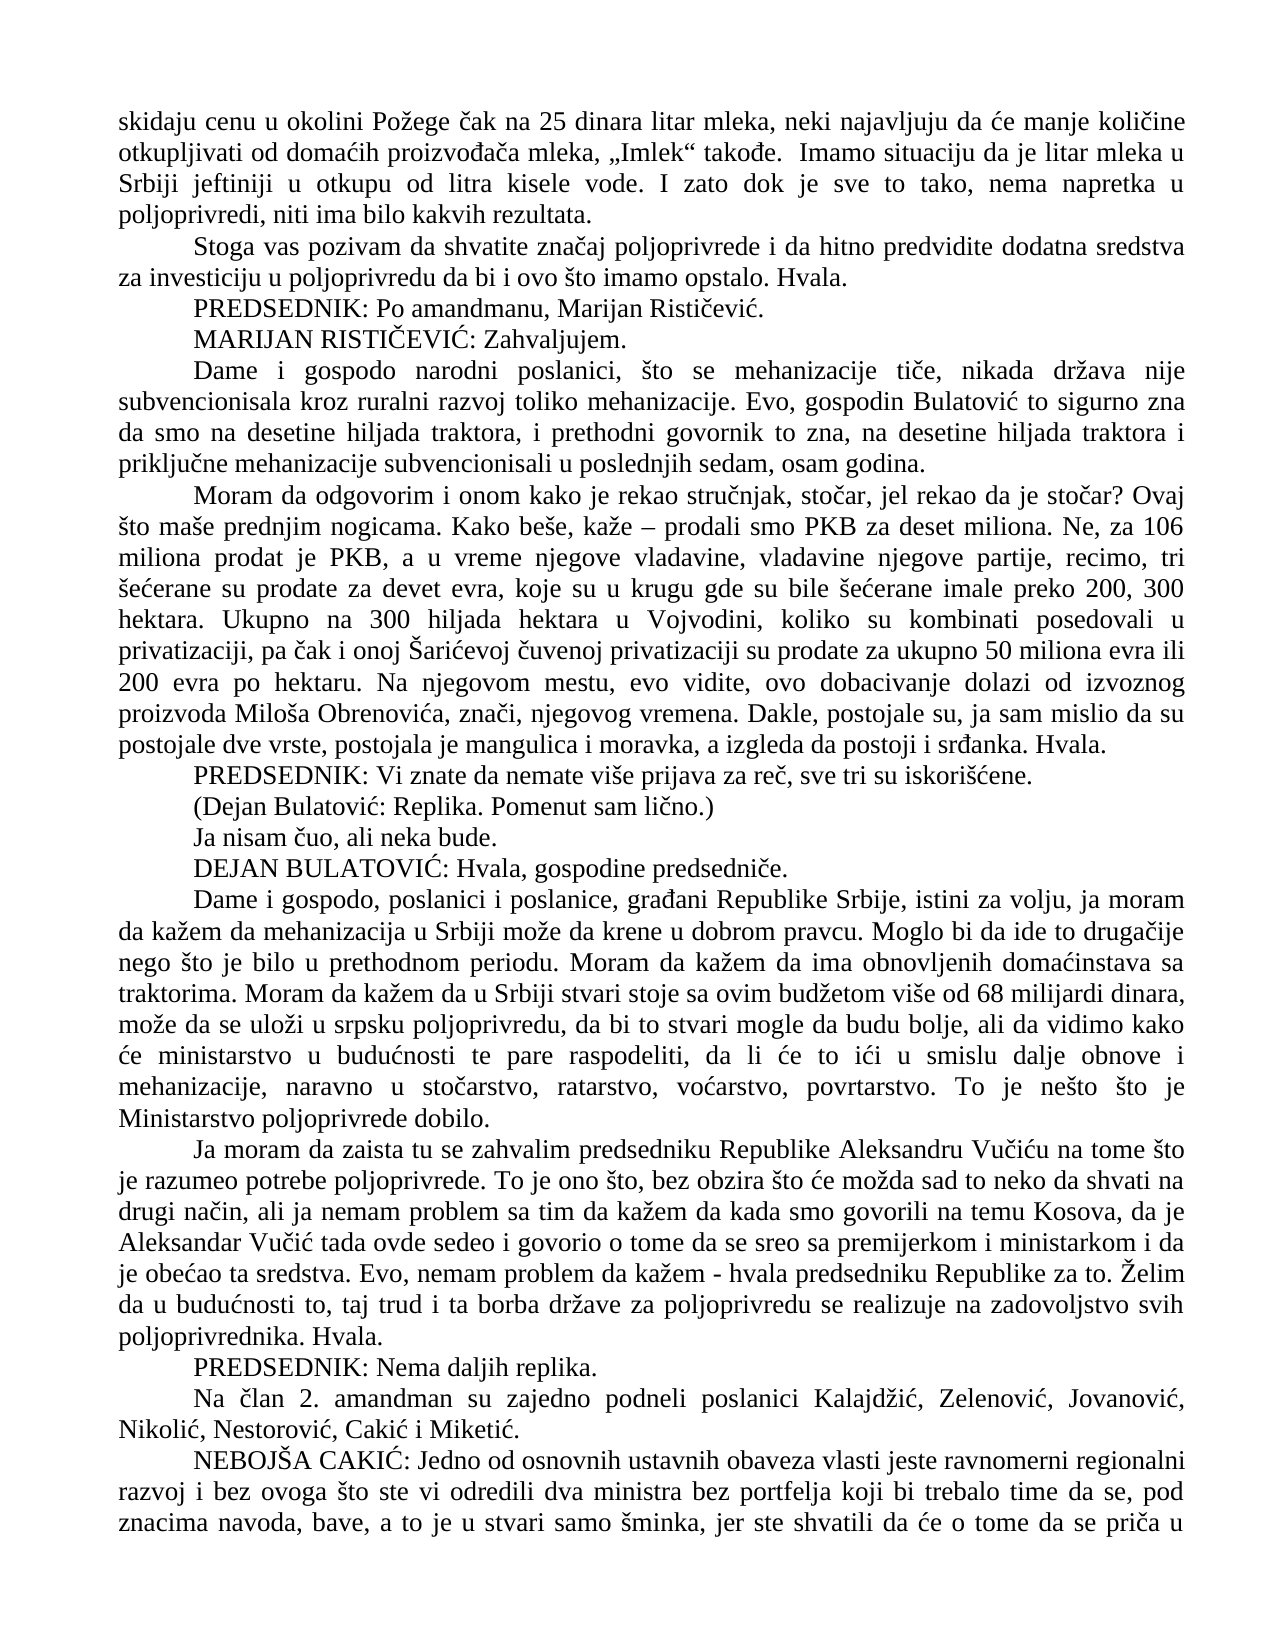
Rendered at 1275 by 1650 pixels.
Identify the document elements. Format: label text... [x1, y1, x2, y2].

text Ja nisam čuo, ali neka bude. [118, 821, 1186, 852]
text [118, 1444, 1186, 1538]
text Dame i gospodo, poslanici i poslanice, građani Republike Srbije, istini za volju, ja moram da kažem da mehanizacija u Srbiji može da krene u dobrom pravcu. Moglo bi da ide to drugačije nego što je bilo u prethodnom periodu. Moram da kažem da ima obnovljenih domaćinstava sa traktorima. Moram da kažem da u Srbiji stvari stoje sa ovim budžetom više od 68 milijardi dinara, može da se uloži u srpsku poljoprivredu, da bi to stvari mogle da budu bolje, ali da vidimo kako će ministarstvo u budućnosti te pare raspodeliti, da li će to ići u smislu dalje obnove i mehanizacije, naravno u stočarstvo, ratarstvo, voćarstvo, povrtarstvo. To je nešto što je Ministarstvo poljoprivrede dobilo. [118, 884, 1186, 1133]
text DEJAN BULATOVIĆ: Hvala, gospodine predsedniče. [118, 852, 1186, 884]
text PREDSEDNIK: Vi znate da nemate više prijava za reč, sve tri su iskorišćene. [118, 759, 1186, 790]
text Na član 2. amandman su zajedno podneli poslanici Kalajdžić, Zelenović, Jovanović, Nikolić, Nestorović, Cakić i Miketić. [118, 1382, 1186, 1444]
text PREDSEDNIK: Po amandmanu, Marijan Rističević. [118, 292, 1186, 323]
text MARIJAN RISTIČEVIĆ: Zahvaljujem. [118, 323, 1186, 354]
text PREDSEDNIK: Nema daljih replika. [118, 1351, 1186, 1382]
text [118, 105, 1186, 229]
text Moram da odgovorim i onom kako je rekao stručnjak, stočar, jel rekao da je stočar? Ovaj što maše prednjim nogicama. Kako beše, kaže – prodali smo PKB za deset miliona. Ne, za 106 miliona prodat je PKB, a u vreme njegove vladavine, vladavine njegove partije, recimo, tri šećerane su prodate za devet evra, koje su u krugu gde su bile šećerane imale preko 200, 300 hektara. Ukupno na 300 hiljada hektara u Vojvodini, koliko su kombinati posedovali u privatizaciji, pa čak i onoj Šarićevoj čuvenoj privatizaciji su prodate za ukupno 50 miliona evra ili 200 evra po hektaru. Na njegovom mestu, evo vidite, ovo dobacivanje dolazi od izvoznog proizvoda Miloša Obrenovića, znači, njegovog vremena. Dakle, postojale su, ja sam mislio da su postojale dve vrste, postojala je mangulica i moravka, a izgleda da postoji i srđanka. Hvala. [118, 479, 1186, 759]
text Dame i gospodo narodni poslanici, što se mehanizacije tiče, nikada država nije subvencionisala kroz ruralni razvoj toliko mehanizacije. Evo, gospodin Bulatović to sigurno zna da smo na desetine hiljada traktora, i prethodni govornik to zna, na desetine hiljada traktora i priključne mehanizacije subvencionisali u poslednjih sedam, osam godina. [118, 354, 1186, 479]
text Ja moram da zaista tu se zahvalim predsedniku Republike Aleksandru Vučiću na tome što je razumeo potrebe poljoprivrede. To je ono što, bez obzira što će možda sad to neko da shvati na drugi način, ali ja nemam problem sa tim da kažem da kada smo govorili na temu Kosova, da je Aleksandar Vučić tada ovde sedeo i govorio o tome da se sreo sa premijerkom i ministarkom i da je obećao ta sredstva. Evo, nemam problem da kažem - hvala predsedniku Republike za to. Želim da u budućnosti to, taj trud i ta borba države za poljoprivredu se realizuje na zadovoljstvo svih poljoprivrednika. Hvala. [118, 1133, 1186, 1351]
text Stoga vas pozivam da shvatite značaj poljoprivrede i da hitno predvidite dodatna sredstva za investiciju u poljoprivredu da bi i ovo što imamo opstalo. Hvala. [118, 229, 1186, 292]
text (Dejan Bulatović: Replika. Pomenut sam lično.) [118, 790, 1186, 821]
